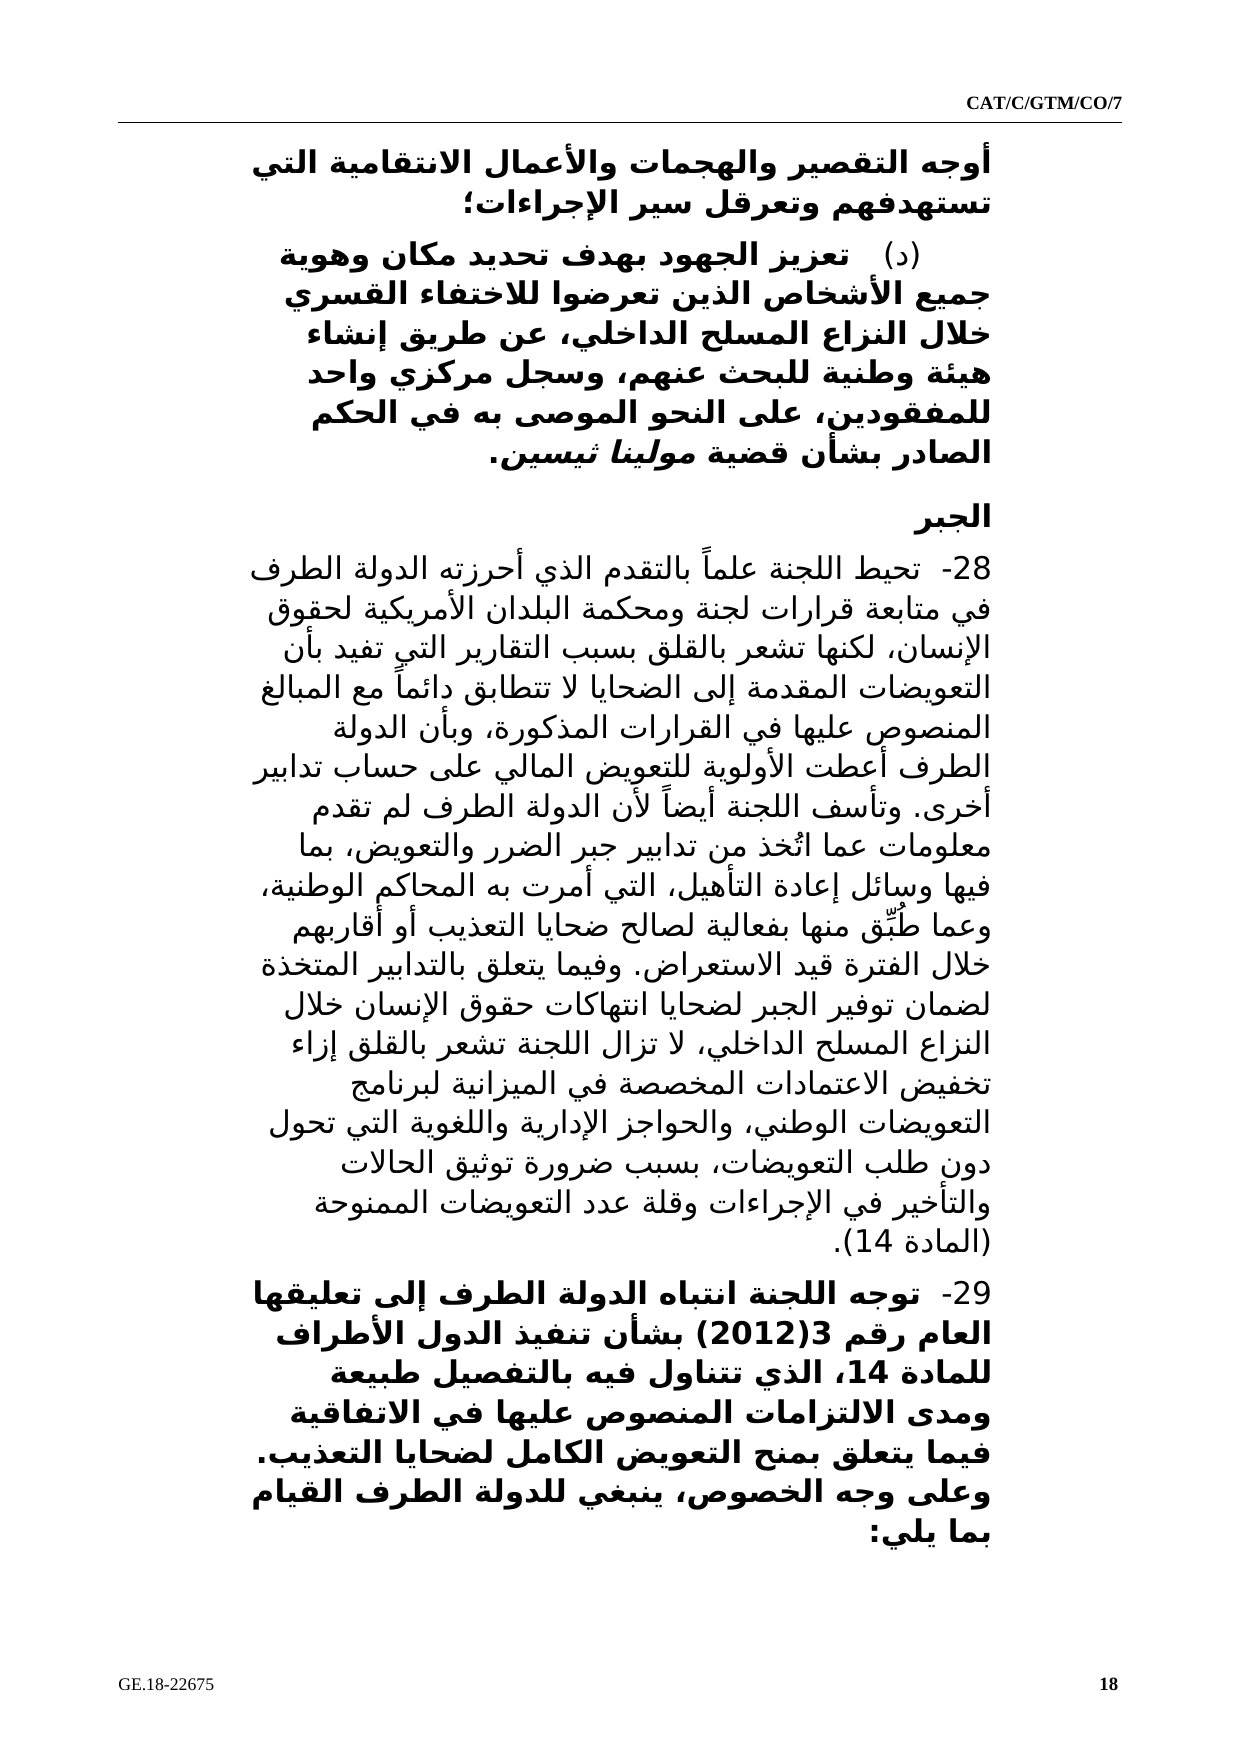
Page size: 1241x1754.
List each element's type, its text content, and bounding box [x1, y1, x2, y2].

text 28- تحيط اللجنة علماً بالتقدم الذي أحرزته الدولة الطرف في متابعة قرارات لجنة ومحكمة البلدان الأمريكية لحقوق الإنسان، لكنها تشعر بالقلق بسبب التقارير التي تفيد بأن التعويضات المقدمة إلى الضحايا لا تتطابق دائماً مع المبالغ المنصوص عليها في القرارات المذكورة، وبأن الدولة الطرف أعطت الأولوية للتعويض المالي على حساب تدابير أخرى. وتأسف اللجنة أيضاً لأن الدولة الطرف لم تقدم معلومات عما اتُخذ من تدابير جبر الضرر والتعويض، بما فيها وسائل إعادة التأهيل، التي أمرت به المحاكم الوطنية، وعما طُبِّق منها بفعالية لصالح ضحايا التعذيب أو أقاربهم خلال الفترة قيد الاستعراض. وفيما يتعلق بالتدابير المتخذة لضمان توفير الجبر لضحايا انتهاكات حقوق الإنسان خلال النزاع المسلح الداخلي، لا تزال اللجنة تشعر بالقلق إزاء تخفيض الاعتمادات المخصصة في الميزانية لبرنامج التعويضات الوطني، والحواجز الإدارية واللغوية التي تحول دون طلب التعويضات، بسبب ضرورة توثيق الحالات والتأخير في الإجراءات وقلة عدد التعويضات الممنوحة (المادة 14). [248, 548, 992, 1261]
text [248, 142, 992, 221]
text 29- توجه اللجنة انتباه الدولة الطرف إلى تعليقها العام رقم 3(2012) بشأن تنفيذ الدول الأطراف للمادة 14، الذي تتناول فيه بالتفصيل طبيعة ومدى الالتزامات المنصوص عليها في الاتفاقية فيما يتعلق بمنح التعويض الكامل لضحايا التعذيب. وعلى وجه الخصوص، ينبغي للدولة الطرف القيام بما يلي: [248, 1273, 992, 1550]
text الجبر [248, 496, 1122, 536]
text (د) تعزيز الجهود بهدف تحديد مكان وهوية جميع الأشخاص الذين تعرضوا للاختفاء القسري خلال النزاع المسلح الداخلي، عن طريق إنشاء هيئة وطنية للبحث عنهم، وسجل مركزي واحد للمفقودين، على النحو الموصى به في الحكم الصادر بشأن قضية مولينا ثيسين. [248, 233, 992, 471]
